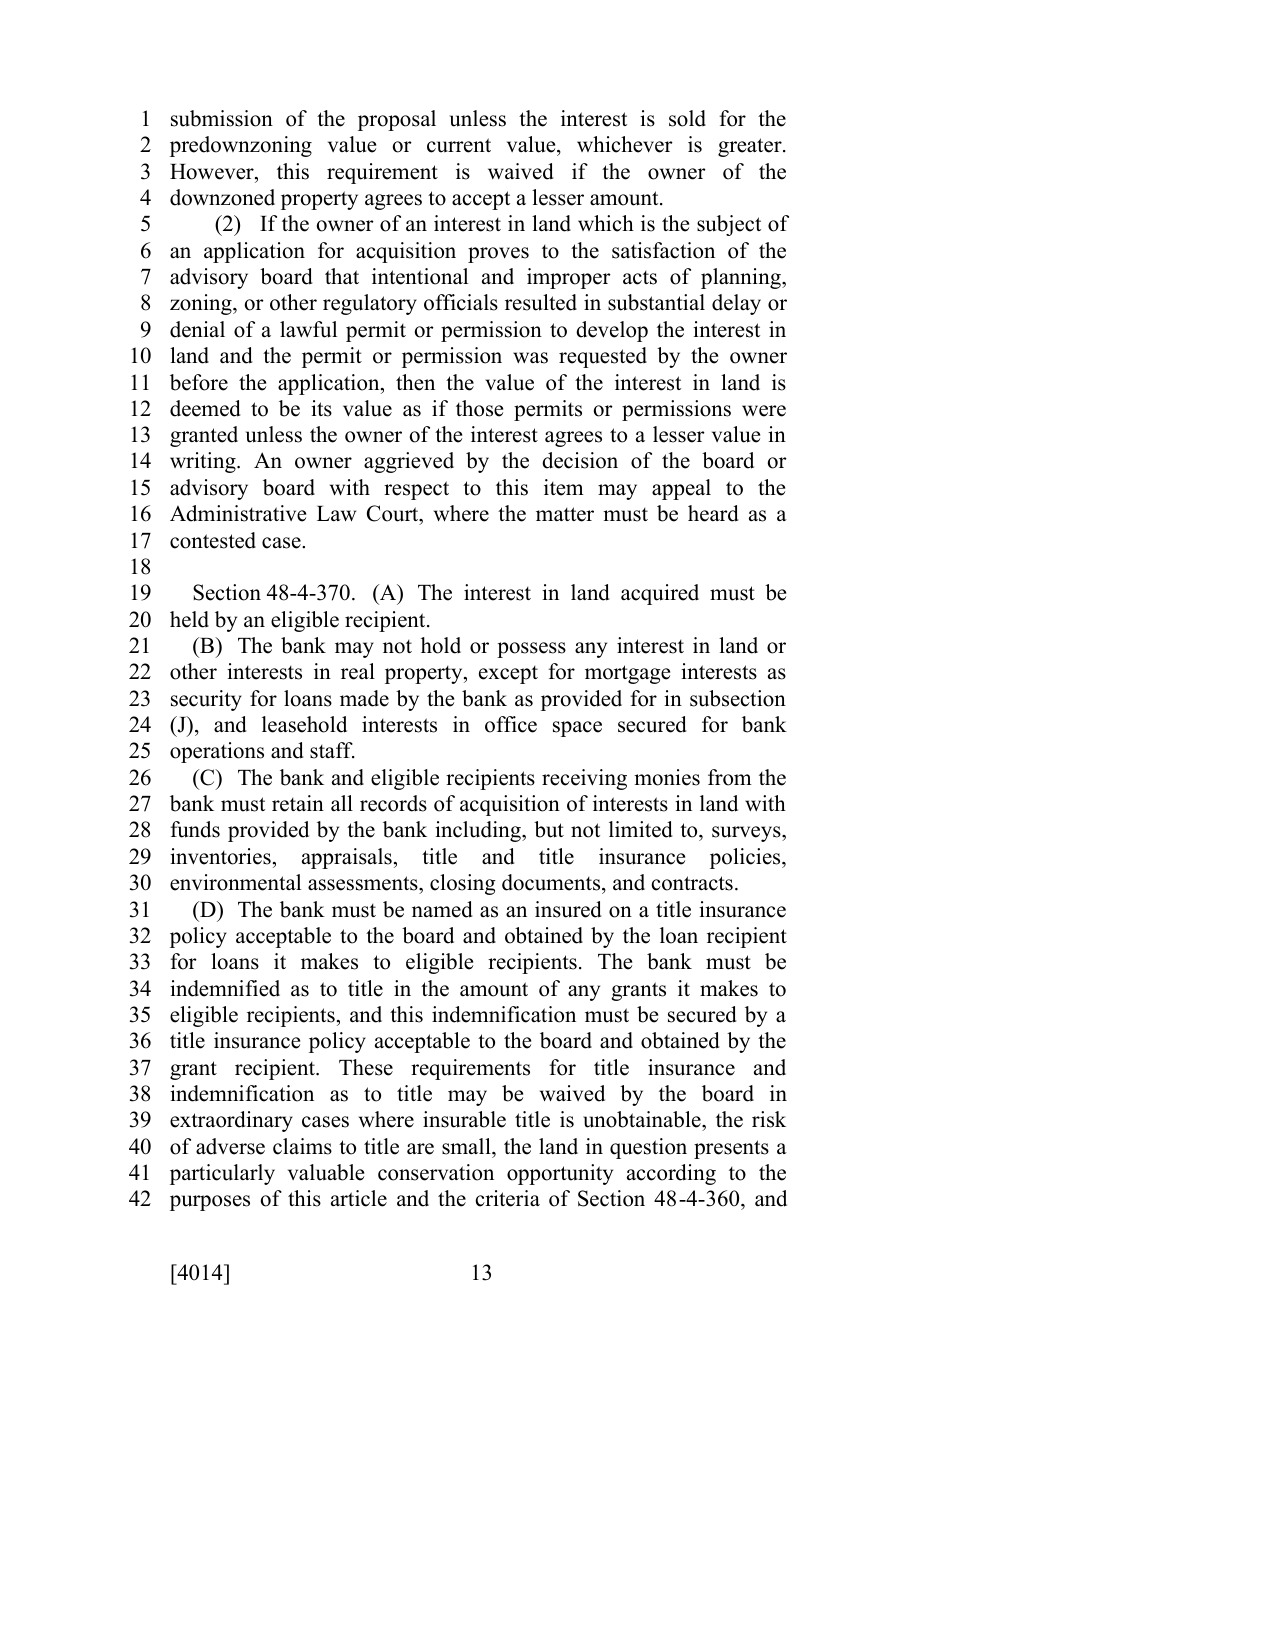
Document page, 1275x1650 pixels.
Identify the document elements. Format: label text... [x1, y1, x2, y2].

text (2) If the owner of an interest in land which is the subject of an application for acquisition proves to the satisfaction of the advisory board that intentional and improper acts of planning, zoning, or other regulatory officials resulted in substantial delay or denial of a lawful permit or permission to develop the interest in land and the permit or permission was requested by the owner before the application, then the value of the interest in land is deemed to be its value as if those permits or permissions were granted unless the owner of the interest agrees to a lesser value in writing. An owner aggrieved by the decision of the board or advisory board with respect to this item may appeal to the Administrative Law Court, where the matter must be heard as a contested case. [169, 210, 787, 553]
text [169, 105, 787, 210]
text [169, 896, 787, 1212]
text Section 48-4-370. (A) The interest in land acquired must be held by an eligible recipient. [169, 579, 787, 632]
text (B) The bank may not hold or possess any interest in land or other interests in real property, except for mortgage interests as security for loans made by the bank as provided for in subsection (J), and leasehold interests in office space secured for bank operations and staff. [169, 632, 787, 764]
text (C) The bank and eligible recipients receiving monies from the bank must retain all records of acquisition of interests in land with funds provided by the bank including, but not limited to, surveys, inventories, appraisals, title and title insurance policies, environmental assessments, closing documents, and contracts. [169, 764, 787, 896]
